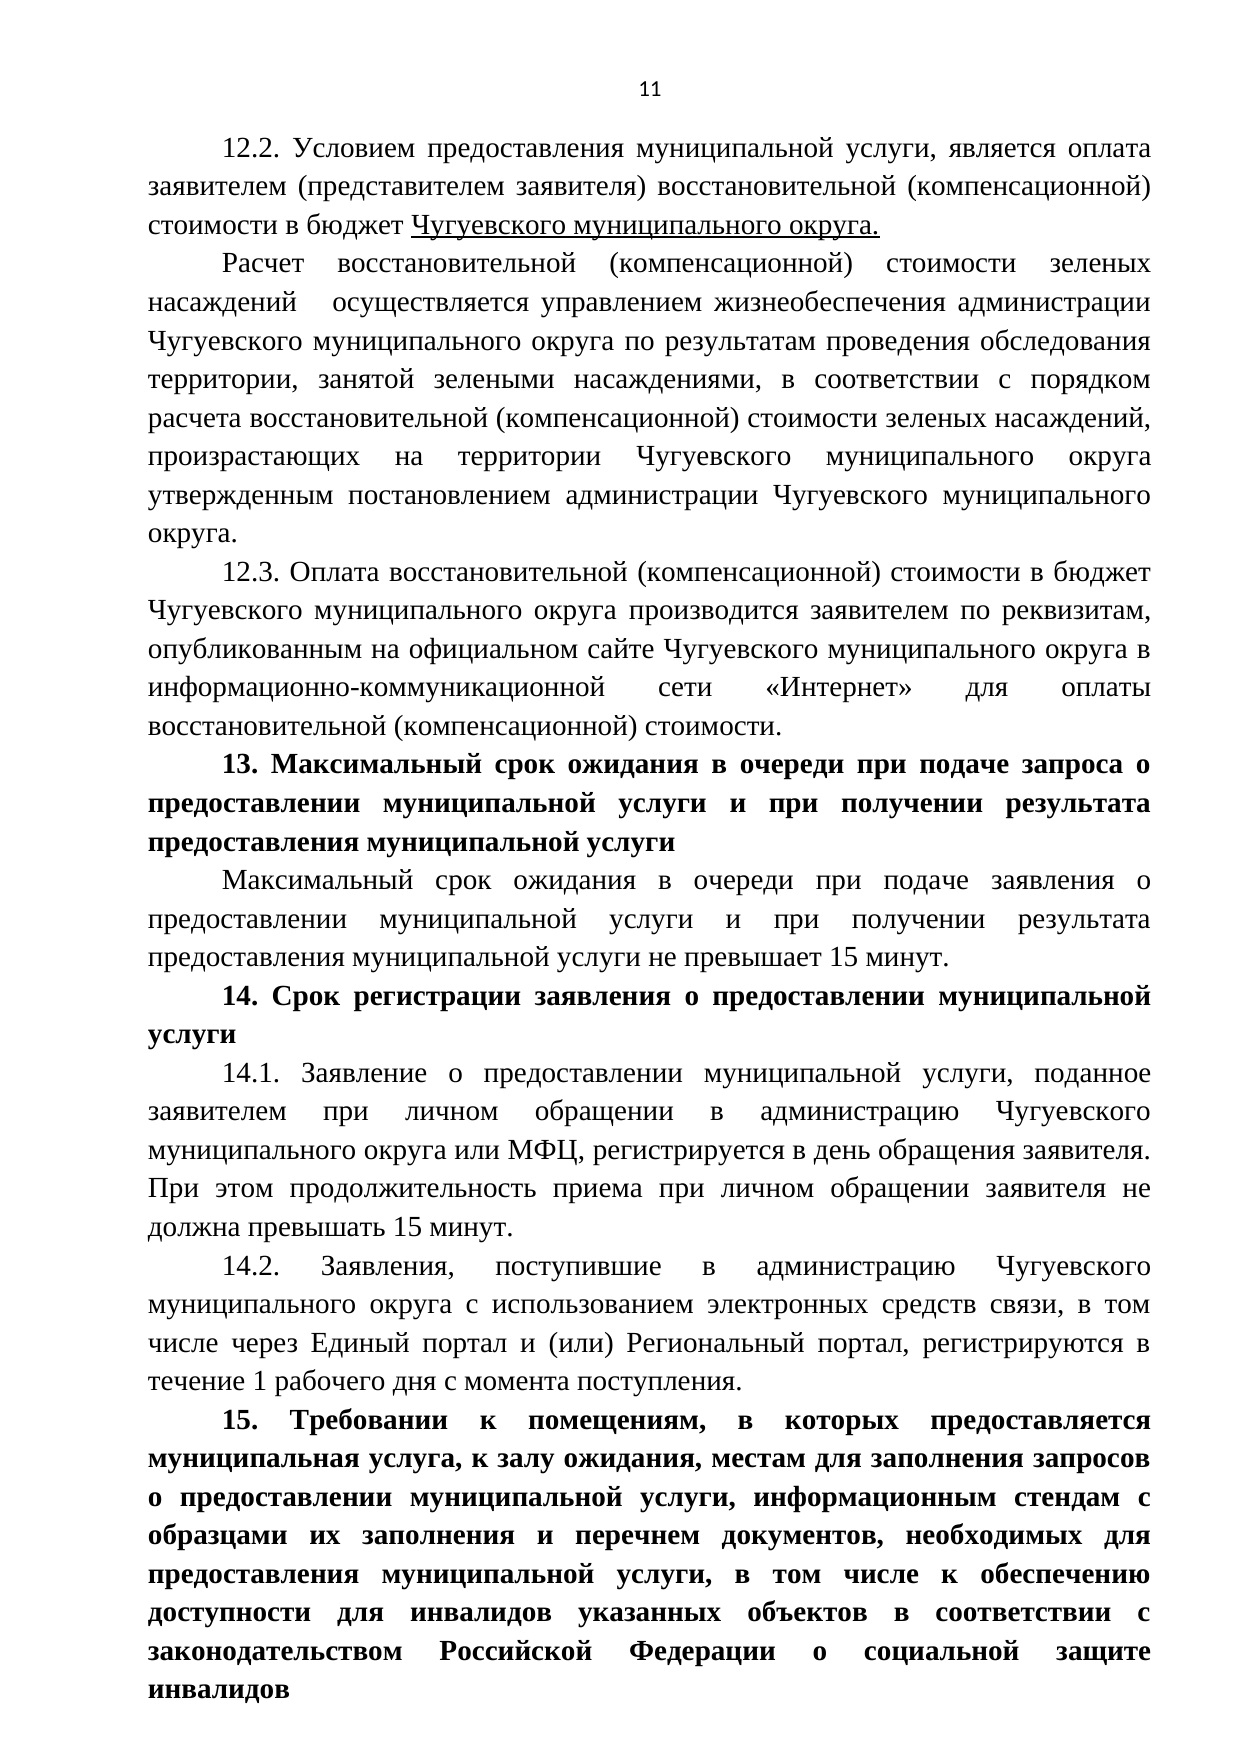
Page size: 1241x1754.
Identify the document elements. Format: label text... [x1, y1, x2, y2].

text Максимальный срок ожидания в очереди при подаче заявления о предоставлении муниципальной услуги и при получении результата предоставления муниципальной услуги не превышает 15 минут. [148, 862, 1152, 973]
text 12.2. Условием предоставления муниципальной услуги, является оплата заявителем (представителем заявителя) восстановительной (компенсационной) стоимости в бюджет Чугуевского муниципального округа. [148, 130, 1152, 241]
text 12.3. Оплата восстановительной (компенсационной) стоимости в бюджет Чугуевского муниципального округа производится заявителем по реквизитам, опубликованным на официальном сайте Чугуевского муниципального округа в информационно-коммуникационной сети «Интернет» для оплаты восстановительной (компенсационной) стоимости. [148, 554, 1152, 742]
text 14.1. Заявление о предоставлении муниципальной услуги, поданное заявителем при личном обращении в администрацию Чугуевского муниципального округа или МФЦ, регистрируется в день обращения заявителя. При этом продолжительность приема при личном обращении заявителя не должна превышать 15 минут. [148, 1055, 1152, 1243]
text 13. Максимальный срок ожидания в очереди при подаче запроса о предоставлении муниципальной услуги и при получении результата предоставления муниципальной услуги [148, 747, 1152, 857]
text 14. Срок регистрации заявления о предоставлении муниципальной услуги [148, 978, 1152, 1050]
text 14.2. Заявления, поступившие в администрацию Чугуевского муниципального округа с использованием электронных средств связи, в том числе через Единый портал и (или) Региональный портал, регистрируются в течение 1 рабочего дня с момента поступления. [148, 1248, 1152, 1397]
text 15. Требовании к помещениям, в которых предоставляется муниципальная услуга, к залу ожидания, местам для заполнения запросов о предоставлении муниципальной услуги, информационным стендам с образцами их заполнения и перечнем документов, необходимых для предоставления муниципальной услуги, в том числе к обеспечению доступности для инвалидов указанных объектов в соответствии с законодательством Российской Федерации о социальной защите инвалидов [148, 1402, 1152, 1705]
text Расчет восстановительной (компенсационной) стоимости зеленых насаждений осуществляется управлением жизнеобеспечения администрации Чугуевского муниципального округа по результатам проведения обследования территории, занятой зелеными насаждениями, в соответствии с порядком расчета восстановительной (компенсационной) стоимости зеленых насаждений, произрастающих на территории Чугуевского муниципального округа утвержденным постановлением администрации Чугуевского муниципального округа. [148, 246, 1152, 549]
